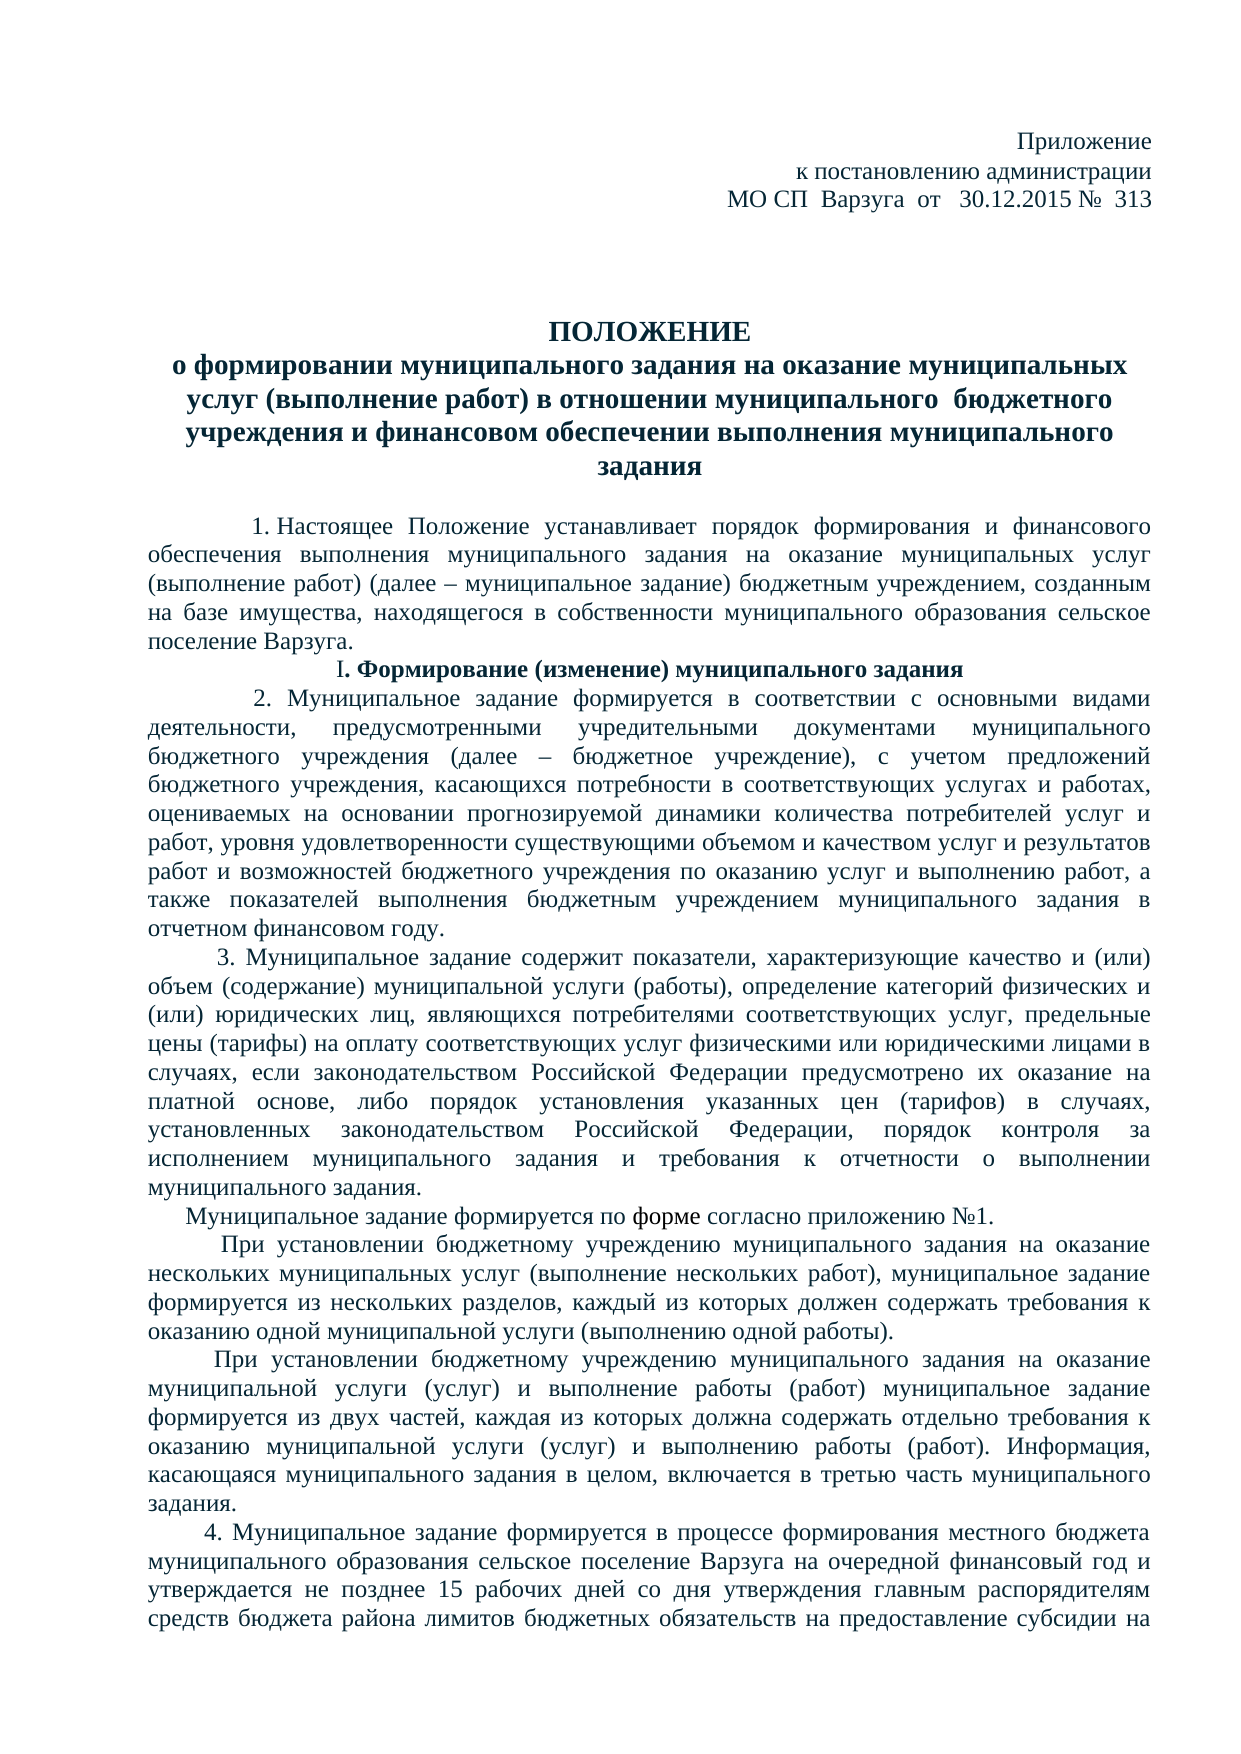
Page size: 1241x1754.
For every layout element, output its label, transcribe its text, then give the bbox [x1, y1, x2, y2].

text При установлении бюджетному учреждению муниципального задания на оказание муниципальной услуги (услуг) и выполнение работы (работ) муниципальное задание формируется из двух частей, каждая из которых должна содержать отдельно требования к оказанию муниципальной услуги (услуг) и выполнению работы (работ). Информация, касающаяся муниципального задания в целом, включается в третью часть муниципального задания. [148, 1344, 1152, 1517]
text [148, 1517, 1152, 1632]
text 1. Настоящее Положение устанавливает порядок формирования и финансового обеспечения выполнения муниципального задания на оказание муниципальных услуг (выполнение работ) (далее – муниципальное задание) бюджетным учреждением, созданным на базе имущества, находящегося в собственности муниципального образования сельское поселение Варзуга. [148, 511, 1152, 654]
text 3. Муниципальное задание содержит показатели, характеризующие качество и (или) объем (содержание) муниципальной услуги (работы), определение категорий физических и (или) юридических лиц, являющихся потребителями соответствующих услуг, предельные цены (тарифы) на оплату соответствующих услуг физическими или юридическими лицами в случаях, если законодательством Российской Федерации предусмотрено их оказание на платной основе, либо порядок установления указанных цен (тарифов) в случаях, установленных законодательством Российской Федерации, порядок контроля за исполнением муниципального задания и требования к отчетности о выполнении муниципального задания. [148, 942, 1152, 1201]
text 2. Муниципальное задание формируется в соответствии с основными видами деятельности, предусмотренными учредительными документами муниципального бюджетного учреждения (далее – бюджетное учреждение), с учетом предложений бюджетного учреждения, касающихся потребности в соответствующих услугах и работах, оцениваемых на основании прогнозируемой динамики количества потребителей услуг и работ, уровня удовлетворенности существующими объемом и качеством услуг и результатов работ и возможностей бюджетного учреждения по оказанию услуг и выполнению работ, а также показателей выполнения бюджетным учреждением муниципального задания в отчетном финансовом году. [148, 683, 1152, 942]
text I. Формирование (изменение) муниципального задания [148, 654, 1152, 683]
text о формировании муниципального задания на оказание муниципальных услуг (выполнение работ) в отношении муниципального бюджетного учреждения и финансовом обеспечении выполнения муниципального задания [148, 347, 1152, 482]
text Приложение [148, 122, 1152, 156]
text ПОЛОЖЕНИЕ [148, 314, 1152, 347]
text МО СП Варзуга от 30.12.2015 № 313 [148, 184, 1152, 213]
text к постановлению администрации [148, 156, 1152, 184]
text При установлении бюджетному учреждению муниципального задания на оказание нескольких муниципальных услуг (выполнение нескольких работ), муниципальное задание формируется из нескольких разделов, каждый из которых должен содержать требования к оказанию одной муниципальной услуги (выполнению одной работы). [148, 1229, 1152, 1344]
text Муниципальное задание формируется по форме согласно приложению №1. [148, 1201, 1152, 1229]
